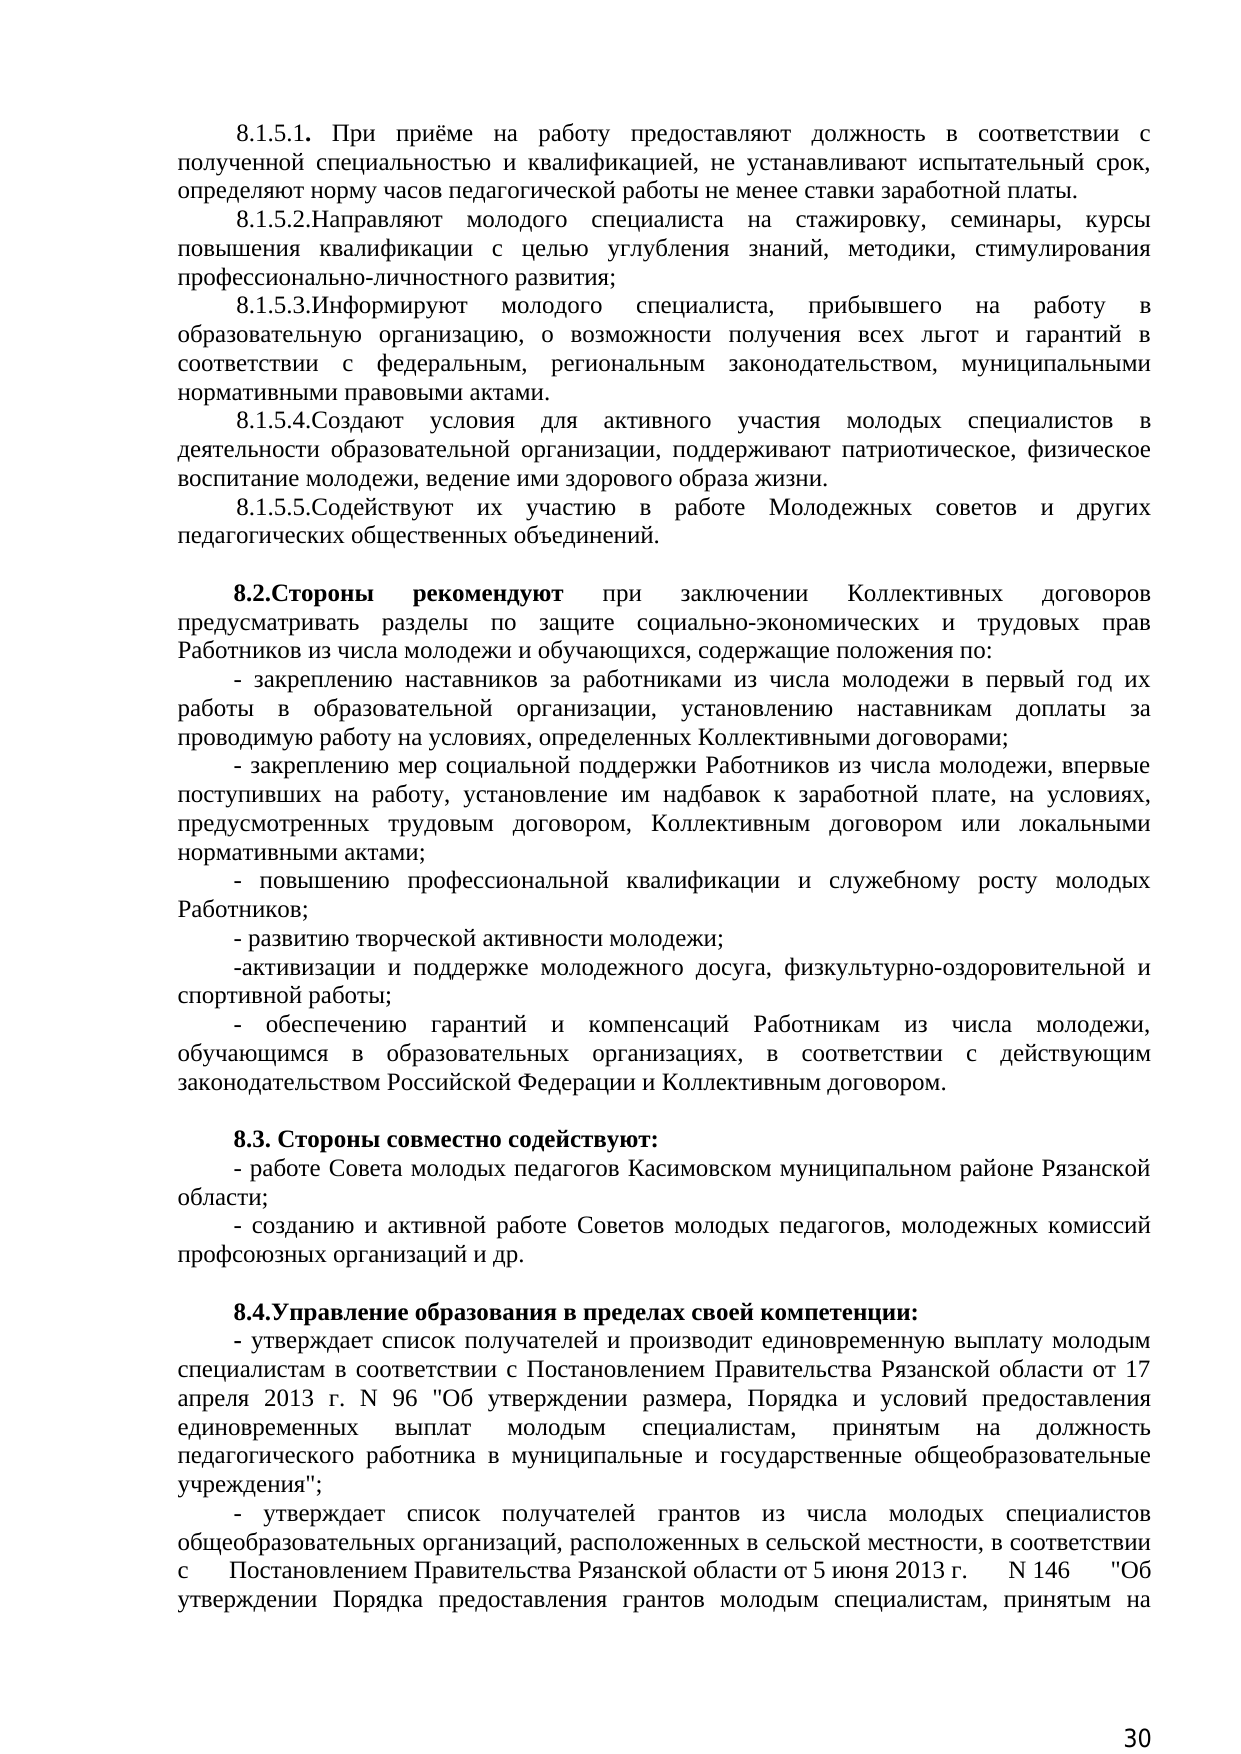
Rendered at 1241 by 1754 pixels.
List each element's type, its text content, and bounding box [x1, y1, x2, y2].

list - работе Совета молодых педагогов Касимовском муниципальном районе Рязанской области; [177, 1153, 1152, 1211]
text 8.1.5.2.Направляют молодого специалиста на стажировку, семинары, курсы повышения квалификации с целью углубления знаний, методики, стимулирования профессионально-личностного развития; [177, 204, 1152, 291]
text - обеспечению гарантий и компенсаций Работникам из числа молодежи, обучающимся в образовательных организациях, в соответствии с действующим законодательством Российской Федерации и Коллективным договором. [177, 1009, 1152, 1096]
text 8.4.Управление образования в пределах своей компетенции: [177, 1297, 1152, 1326]
text 8.1.5.3.Информируют молодого специалиста, прибывшего на работу в образовательную организацию, о возможности получения всех льгот и гарантий в соответствии с федеральным, региональным законодательством, муниципальными нормативными правовыми актами. [177, 291, 1152, 406]
list 8.3. Стороны совместно содействуют: [177, 1124, 1152, 1153]
text 8.1.5.4.Создают условия для активного участия молодых специалистов в деятельности образовательной организации, поддерживают патриотическое, физическое воспитание молодежи, ведение ими здорового образа жизни. [177, 406, 1152, 492]
text 8.1.5.5.Содействуют их участию в работе Молодежных советов и других педагогических общественных объединений. [177, 492, 1152, 549]
text - закреплению мер социальной поддержки Работников из числа молодежи, впервые поступивших на работу, установление им надбавок к заработной плате, на условиях, предусмотренных трудовым договором, Коллективным договором или локальными нормативными актами; [177, 751, 1152, 866]
text 8.2.Стороны рекомендуют при заключении Коллективных договоров предусматривать разделы по защите социально-экономических и трудовых прав Работников из числа молодежи и обучающихся, содержащие положения по: [177, 578, 1152, 664]
text - развитию творческой активности молодежи; [177, 923, 1152, 952]
text - повышению профессиональной квалификации и служебному росту молодых Работников; [177, 866, 1152, 923]
text - созданию и активной работе Советов молодых педагогов, молодежных комиссий профсоюзных организаций и др. [177, 1211, 1152, 1268]
text - закреплению наставников за работниками из числа молодежи в первый год их работы в образовательной организации, установлению наставникам доплаты за проводимую работу на условиях, определенных Коллективными договорами; [177, 664, 1152, 751]
text -активизации и поддержке молодежного досуга, физкультурно-оздоровительной и спортивной работы; [177, 952, 1152, 1009]
text - утверждает список получателей и производит единовременную выплату молодым специалистам в соответствии с Постановлением Правительства Рязанской области от 17 апреля 2013 г. N 96 "Об утверждении размера, Порядка и условий предоставления единовременных выплат молодым специалистам, принятым на должность педагогического работника в муниципальные и государственные общеобразовательные учреждения"; [177, 1326, 1152, 1498]
text 8.1.5.1. При приёме на работу предоставляют должность в соответствии с полученной специальностью и квалификацией, не устанавливают испытательный срок, определяют норму часов педагогической работы не менее ставки заработной платы. [177, 118, 1152, 204]
